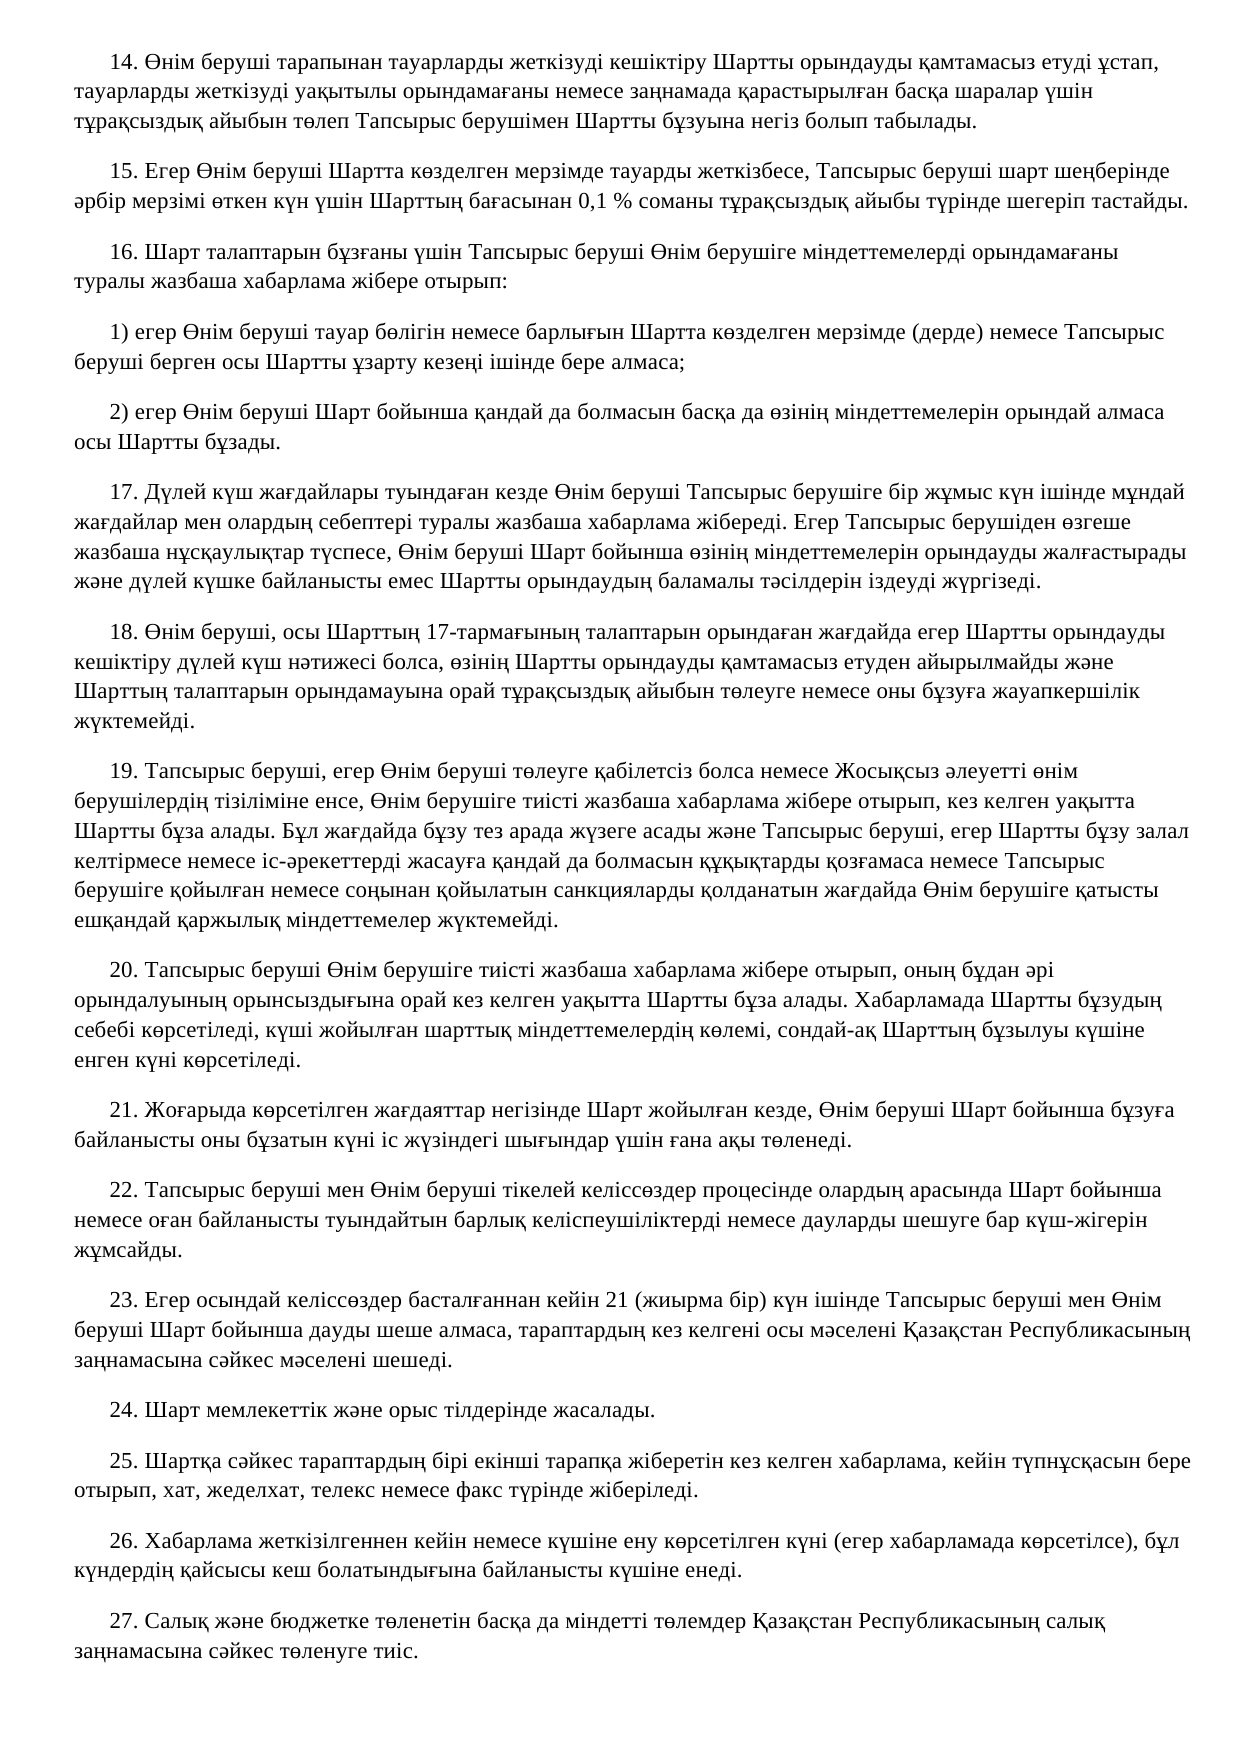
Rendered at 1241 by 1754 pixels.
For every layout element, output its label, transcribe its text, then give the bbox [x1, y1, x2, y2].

text 14. Өнім беруші тарапынан тауарларды жеткізуді кешіктіру Шартты орындауды қамтамасыз етуді ұстап, тауарларды жеткізуді уақытылы орындамағаны немесе заңнамада қарастырылған басқа шаралар үшін тұрақсыздық айыбын төлеп Тапсырыс берушімен Шартты бұзуына негіз болып табылады. [74, 44, 1196, 133]
text 25. Шартқа сәйкес тараптардың бірі екінші тарапқа жіберетін кез келген хабарлама, кейін түпнұсқасын бере отырып, хат, жеделхат, телекс немесе факс түрінде жіберіледі. [74, 1443, 1196, 1503]
text 22. Тапсырыс беруші мен Өнім беруші тікелей келіссөздер процесінде олардың арасында Шарт бойынша немесе оған байланысты туындайтын барлық келіспеушіліктерді немесе дауларды шешуге бар күш-жігерін жұмсайды. [74, 1173, 1196, 1262]
text 1) егер Өнім беруші тауар бөлігін немесе барлығын Шартта көзделген мерзімде (дерде) немесе Тапсырыс беруші берген осы Шартты ұзарту кезеңі ішінде бере алмаса; [74, 315, 1196, 374]
text 19. Тапсырыс беруші, егер Өнім беруші төлеуге қабілетсіз болса немесе Жосықсыз әлеуетті өнім берушілердің тізіліміне енсе, Өнім берушіге тиісті жазбаша хабарлама жібере отырып, кез келген уақытта Шартты бұза алады. Бұл жағдайда бұзу тез арада жүзеге асады және Тапсырыс беруші, егер Шартты бұзу залал келтірмесе немесе іс-әрекеттерді жасауға қандай да болмасын құқықтарды қозғамаса немесе Тапсырыс берушіге қойылған немесе соңынан қойылатын санкцияларды қолданатын жағдайда Өнім берушіге қатысты ешқандай қаржылық міндеттемелер жүктемейді. [74, 754, 1196, 932]
text 23. Егер осындай келіссөздер басталғаннан кейін 21 (жиырма бір) күн ішінде Тапсырыс беруші мен Өнім беруші Шарт бойынша дауды шеше алмаса, тараптардың кез келгені осы мәселені Қазақстан Республикасының заңнамасына сәйкес мәселені шешеді. [74, 1283, 1196, 1372]
text 21. Жоғарыда көрсетілген жағдаяттар негізінде Шарт жойылған кезде, Өнім беруші Шарт бойынша бұзуға байланысты оны бұзатын күні іс жүзіндегі шығындар үшін ғана ақы төленеді. [74, 1093, 1196, 1152]
text 20. Тапсырыс беруші Өнім берушіге тиісті жазбаша хабарлама жібере отырып, оның бұдан әрі орындалуының орынсыздығына орай кез келген уақытта Шартты бұза алады. Хабарламада Шартты бұзудың себебі көрсетіледі, күші жойылған шарттық міндеттемелердің көлемі, сондай-ақ Шарттың бұзылуы күшіне енген күні көрсетіледі. [74, 953, 1196, 1072]
text 27. Салық және бюджетке төленетін басқа да міндетті төлемдер Қазақстан Республикасының салық заңнамасына сәйкес төленуге тиіс. [74, 1604, 1196, 1663]
text 17. Дүлей күш жағдайлары туындаған кезде Өнім беруші Тапсырыс берушіге бір жұмыс күн ішінде мұндай жағдайлар мен олардың себептері туралы жазбаша хабарлама жібереді. Егер Тапсырыс берушіден өзгеше жазбаша нұсқаулықтар түспесе, Өнім беруші Шарт бойынша өзінің міндеттемелерін орындауды жалғастырады және дүлей күшке байланысты емес Шартты орындаудың баламалы тәсілдерін іздеуді жүргізеді. [74, 475, 1196, 594]
text 26. Хабарлама жеткізілгеннен кейін немесе күшіне ену көрсетілген күні (егер хабарламада көрсетілсе), бұл күндердің қайсысы кеш болатындығына байланысты күшіне енеді. [74, 1523, 1196, 1583]
text 15. Егер Өнім беруші Шартта көзделген мерзімде тауарды жеткізбесе, Тапсырыс беруші шарт шеңберінде әрбір мерзімі өткен күн үшін Шарттың бағасынан 0,1 % соманы тұрақсыздық айыбы түрінде шегеріп тастайды. [74, 154, 1196, 214]
text 24. Шарт мемлекеттік және орыс тiлдерiнде жасалады. [74, 1393, 1196, 1422]
text 2) егер Өнім беруші Шарт бойынша қандай да болмасын басқа да өзінің міндеттемелерін орындай алмаса осы Шартты бұзады. [74, 395, 1196, 454]
text 18. Өнім беруші, осы Шарттың 17-тармағының талаптарын орындаған жағдайда егер Шартты орындауды кешіктіру дүлей күш нәтижесі болса, өзінің Шартты орындауды қамтамасыз етуден айырылмайды және Шарттың талаптарын орындамауына орай тұрақсыздық айыбын төлеуге немесе оны бұзуға жауапкершілік жүктемейді. [74, 615, 1196, 733]
text 16. Шарт талаптарын бұзғаны үшін Тапсырыс беруші Өнім берушіге міндеттемелерді орындамағаны туралы жазбаша хабарлама жібере отырып: [74, 234, 1196, 294]
